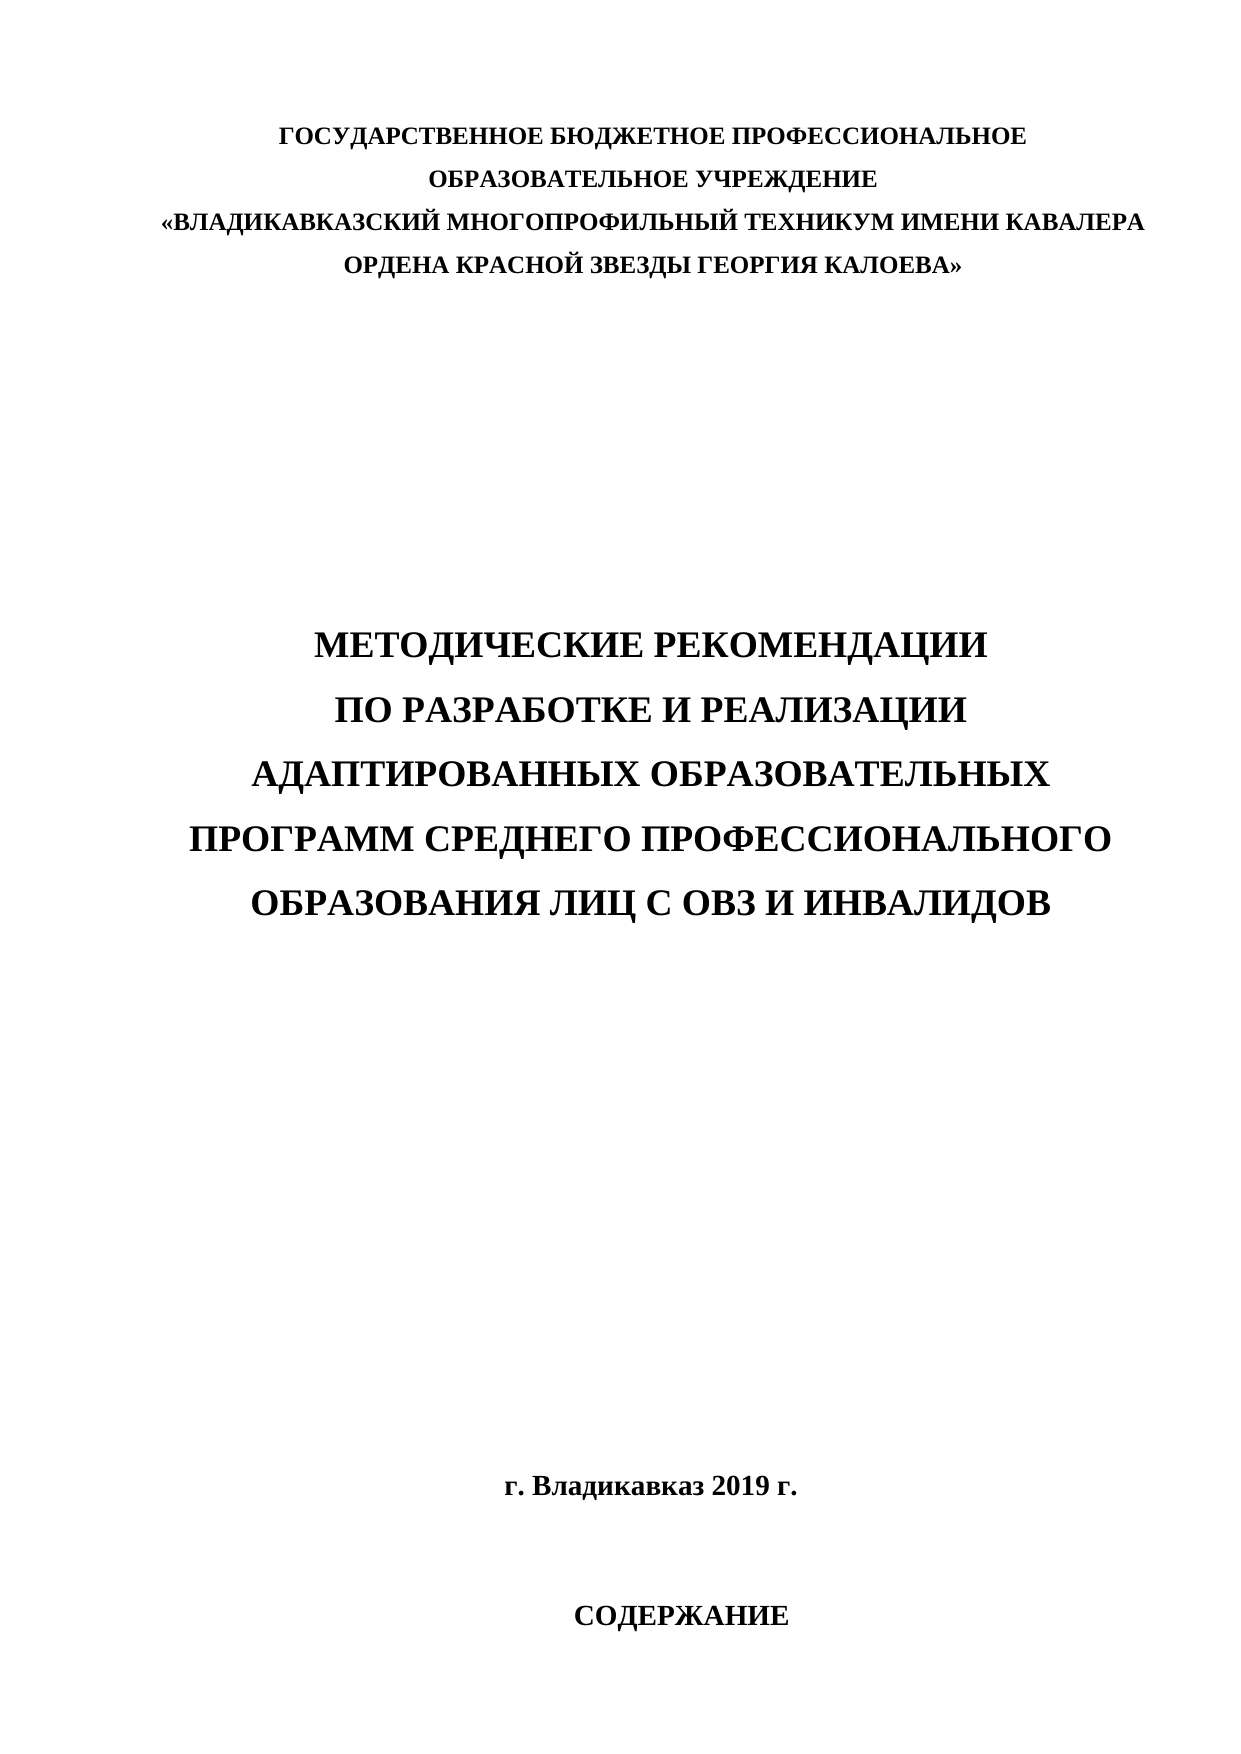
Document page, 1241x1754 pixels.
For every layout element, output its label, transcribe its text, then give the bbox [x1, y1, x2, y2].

text СОДЕРЖАНИЕ [574, 1602, 1163, 1632]
subtitle ОБРАЗОВАТЕЛЬНОЕ УЧРЕЖДЕНИЕ [142, 164, 1163, 193]
subtitle «ВЛАДИКАВКАЗСКИЙ МНОГОПРОФИЛЬНЫЙ ТЕХНИКУМ ИМЕНИ КАВАЛЕРА ОРДЕНА КРАСНОЙ ЗВЕЗДЫ ГЕОРГИЯ КАЛОЕВА» [142, 207, 1163, 279]
text г. Владикавказ 2019 г. [142, 1444, 1159, 1509]
text МЕТОДИЧЕСКИЕ РЕКОМЕНДАЦИИ ПО РАЗРАБОТКЕ И РЕАЛИЗАЦИИ АДАПТИРОВАННЫХ ОБРАЗОВАТЕЛЬНЫХ ПРОГРАММ СРЕДНЕГО ПРОФЕССИОНАЛЬНОГО ОБРАЗОВАНИЯ ЛИЦ С ОВЗ И ИНВАЛИДОВ [142, 606, 1159, 993]
subtitle ГОСУДАРСТВЕННОЕ БЮДЖЕТНОЕ ПРОФЕССИОНАЛЬНОЕ [142, 121, 1163, 150]
